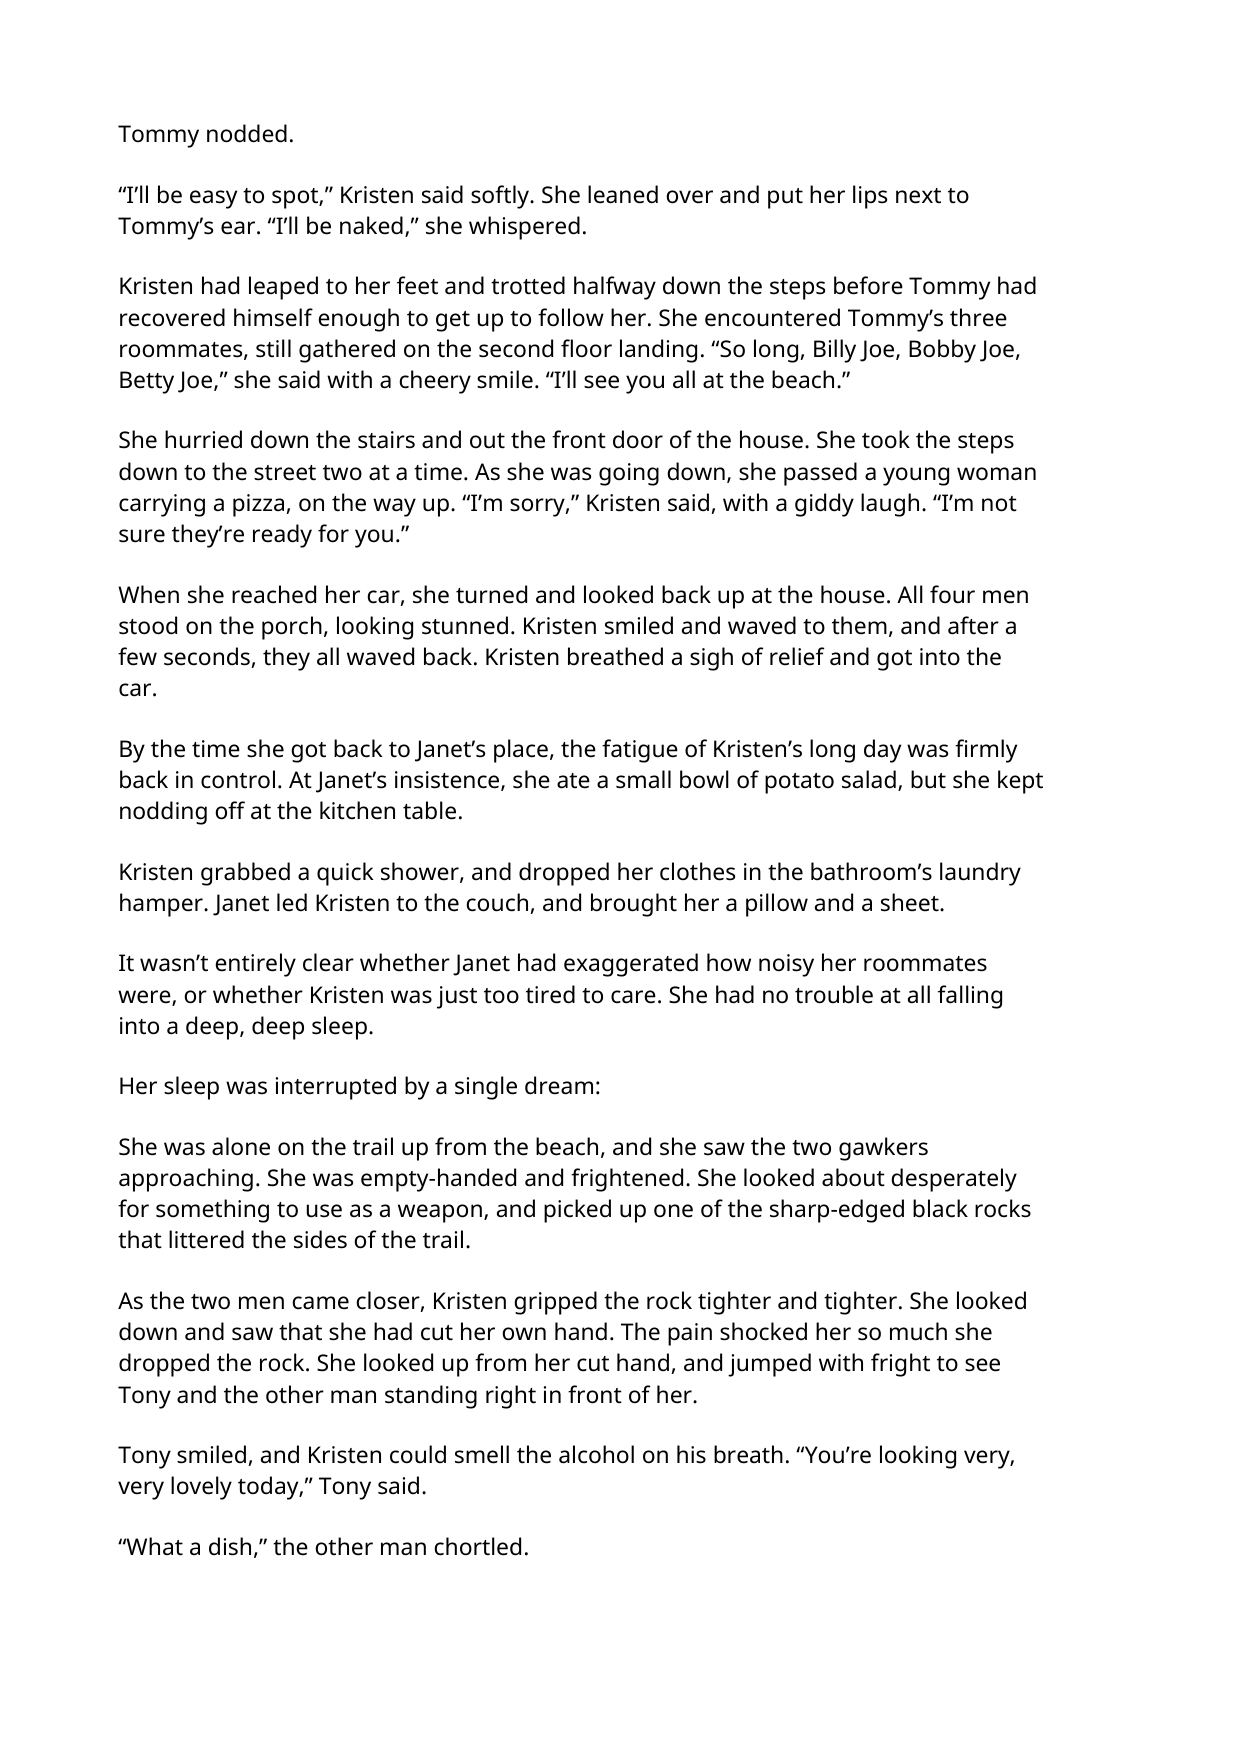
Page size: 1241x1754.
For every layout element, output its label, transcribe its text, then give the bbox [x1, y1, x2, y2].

text “What a dish,” the other man chortled. [118, 1531, 1047, 1562]
text It wasn’t entirely clear whether Janet had exaggerated how noisy her roommates were, or whether Kristen was just too tired to care. She had no trouble at all falling into a deep, deep sleep. [118, 947, 1047, 1041]
text She was alone on the trail up from the beach, and she saw the two gawkers approaching. She was empty-handed and frightened. She looked about desperately for something to use as a weapon, and picked up one of the sharp-edged black rocks that littered the sides of the trail. [118, 1131, 1047, 1256]
text Kristen had leaped to her feet and trotted halfway down the steps before Tommy had recovered himself enough to get up to follow her. She encountered Tommy’s three roommates, still gathered on the second floor landing. “So long, Billy Joe, Bobby Joe, Betty Joe,” she said with a cheery smile. “I’ll see you all at the beach.” [118, 270, 1047, 395]
text She hurried down the stairs and out the front door of the house. She took the steps down to the street two at a time. As she was going down, she passed a young woman carrying a pizza, on the way up. “I’m sorry,” Kristen said, with a giddy laugh. “I’m not sure they’re ready for you.” [118, 424, 1047, 549]
text Her sleep was interrupted by a single dream: [118, 1070, 1047, 1101]
text Tommy nodded. [118, 118, 1047, 149]
text “I’ll be easy to spot,” Kristen said softly. She leaned over and put her lips next to Tommy’s ear. “I’ll be naked,” she whispered. [118, 178, 1047, 241]
text Tony smiled, and Kristen could smell the alcohol on his breath. “You’re looking very, very lovely today,” Tony said. [118, 1439, 1047, 1501]
text As the two men came closer, Kristen gripped the rock tighter and tighter. She looked down and saw that she had cut her own hand. The pain shocked her so much she dropped the rock. She looked up from her cut hand, and jumped with fright to see Tony and the other man standing right in front of her. [118, 1285, 1047, 1410]
text Kristen grabbed a quick shower, and dropped her clothes in the bathroom’s laundry hamper. Janet led Kristen to the couch, and brought her a pillow and a sheet. [118, 856, 1047, 918]
text By the time she got back to Janet’s place, the fatigue of Kristen’s long day was firmly back in control. At Janet’s insistence, she ate a small bowl of potato salad, but she kept nodding off at the kitchen table. [118, 733, 1047, 826]
text When she reached her car, she turned and looked back up at the house. All four men stood on the porch, looking stunned. Kristen smiled and waved to them, and after a few seconds, they all waved back. Kristen breathed a sigh of relief and got into the car. [118, 578, 1047, 703]
